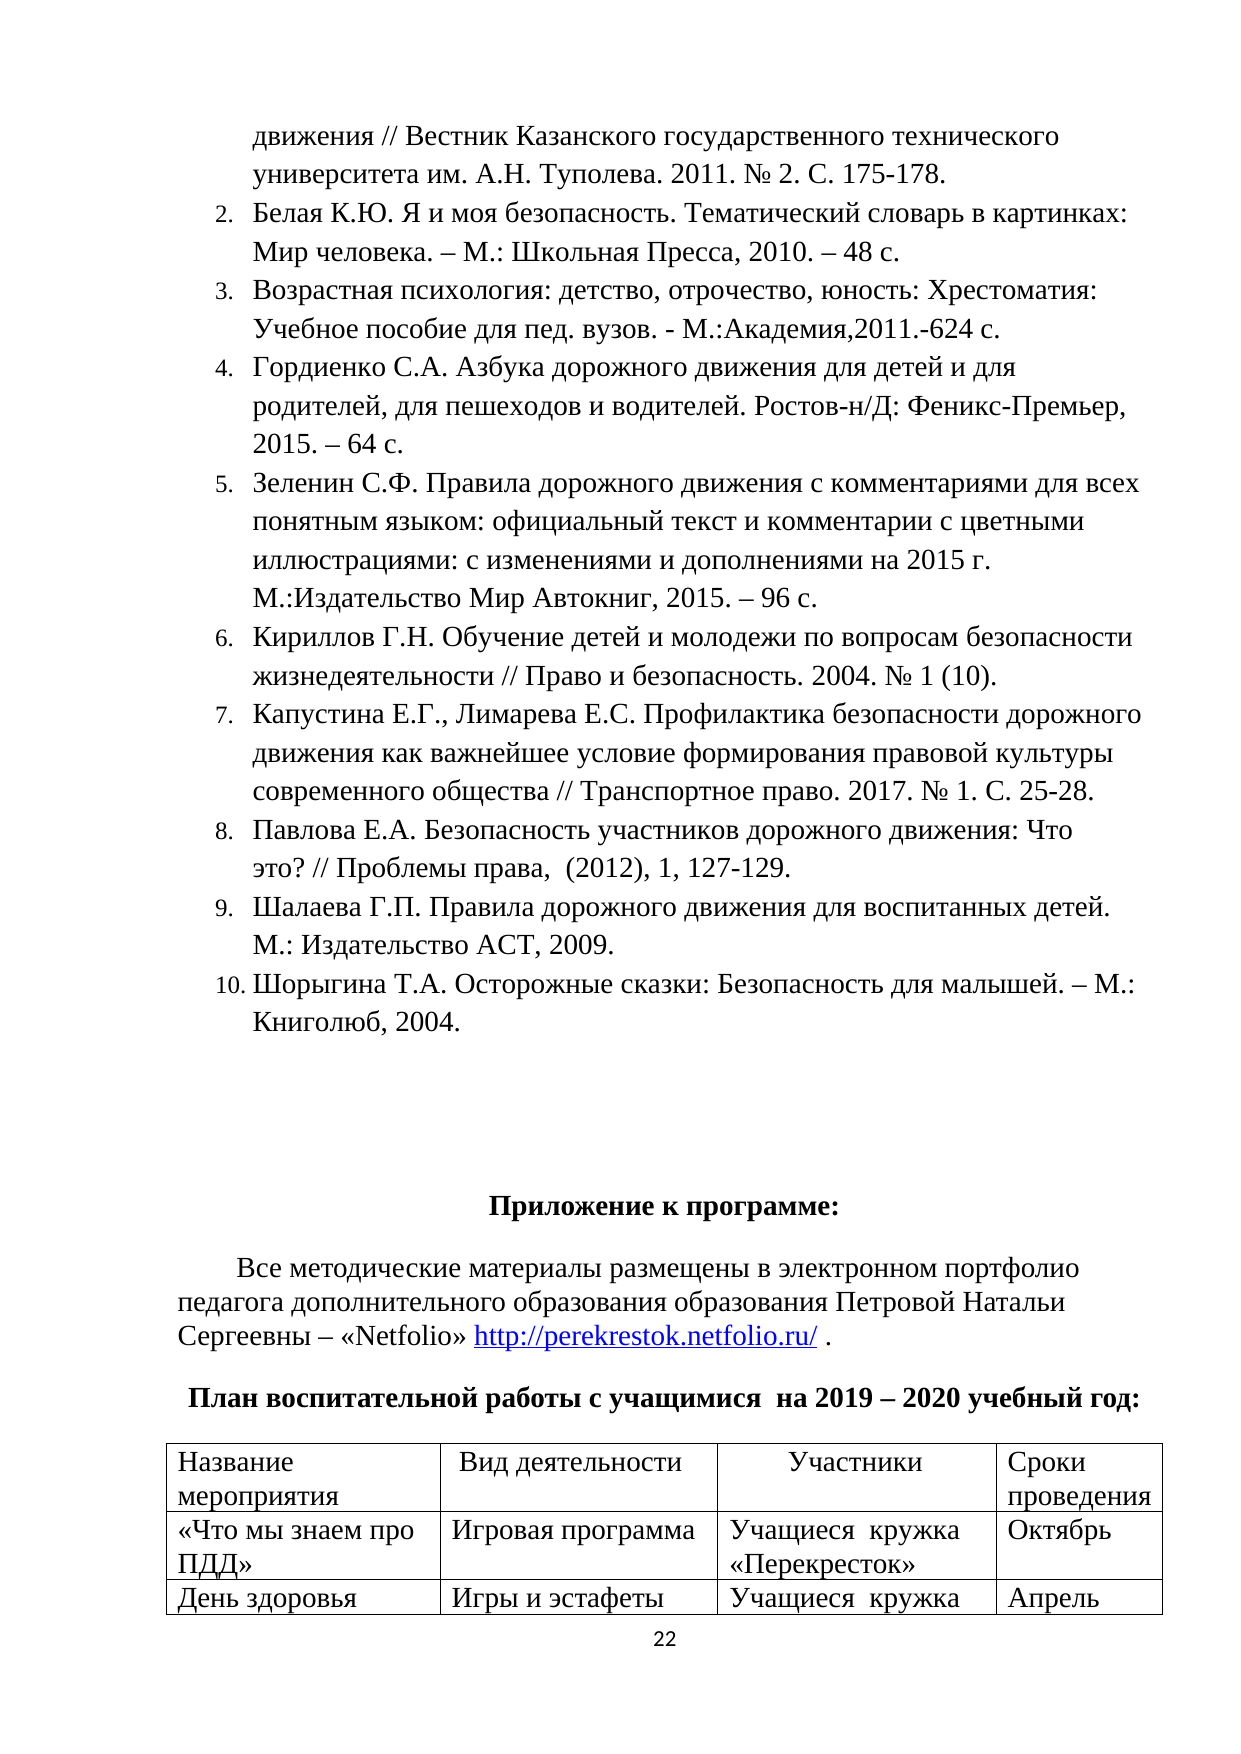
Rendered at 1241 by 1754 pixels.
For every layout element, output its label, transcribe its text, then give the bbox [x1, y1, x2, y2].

list Павлова Е.А. Безопасность участников дорожного движения: Что это? // Проблемы права, (2012), 1, 127-129. [215, 812, 1152, 884]
table_cell День здоровья [167, 1580, 440, 1614]
list Капустина Е.Г., Лимарева Е.С. Профилактика безопасности дорожного движения как важнейшее условие формирования правовой культуры современного общества // Транспортное право. 2017. № 1. С. 25-28. [215, 696, 1152, 807]
text План воспитательной работы с учащимися на 2019 – 2020 учебный год: [177, 1380, 1152, 1414]
table_cell Апрель [997, 1580, 1162, 1614]
list Возрастная психология: детство, отрочество, юность: Хрестоматия: Учебное пособие для пед. вузов. - М.:Академия,2011.-624 с. [215, 272, 1152, 344]
list Шорыгина Т.А. Осторожные сказки: Безопасность для малышей. – М.: Книголюб, 2004. [215, 966, 1152, 1038]
table_cell Учащиеся кружка «Перекресток» [718, 1512, 996, 1579]
table_header Сроки проведения [997, 1444, 1162, 1511]
table_header Название мероприятия [167, 1444, 440, 1511]
table_cell Игры и эстафеты [441, 1580, 717, 1614]
list Гордиенко С.А. Азбука дорожного движения для детей и для родителей, для пешеходов и водителей. Ростов-н/Д: Феникс-Премьер, 2015. – 64 с. [215, 349, 1152, 460]
list Кириллов Г.Н. Обучение детей и молодежи по вопросам безопасности жизнедеятельности // Право и безопасность. 2004. № 1 (10). [215, 619, 1152, 691]
table_header Вид деятельности [441, 1444, 717, 1511]
table_cell Октябрь [997, 1512, 1162, 1579]
text Все методические материалы размещены в электронном портфолио педагога дополнительного образования образования Петровой Натальи Сергеевны – «Netfolio» http://perekrestok.netfolio.ru/ . [177, 1251, 1152, 1351]
list Зеленин С.Ф. Правила дорожного движения с комментариями для всех понятным языком: официальный текст и комментарии с цветными иллюстрациями: с изменениями и дополнениями на 2015 г. М.:Издательство Мир Автокниг, 2015. – 96 с. [215, 465, 1152, 614]
table_cell «Что мы знаем про ПДД» [167, 1512, 440, 1579]
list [215, 118, 1152, 190]
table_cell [718, 1580, 996, 1614]
table_header Участники [718, 1444, 996, 1511]
list Белая К.Ю. Я и моя безопасность. Тематический словарь в картинках: Мир человека. – М.: Школьная Пресса, 2010. – 48 с. [215, 195, 1152, 267]
list Шалаева Г.П. Правила дорожного движения для воспитанных детей. М.: Издательство АСТ, 2009. [215, 889, 1152, 961]
text Приложение к программе: [177, 1188, 1152, 1221]
table_cell Игровая программа [441, 1512, 717, 1579]
